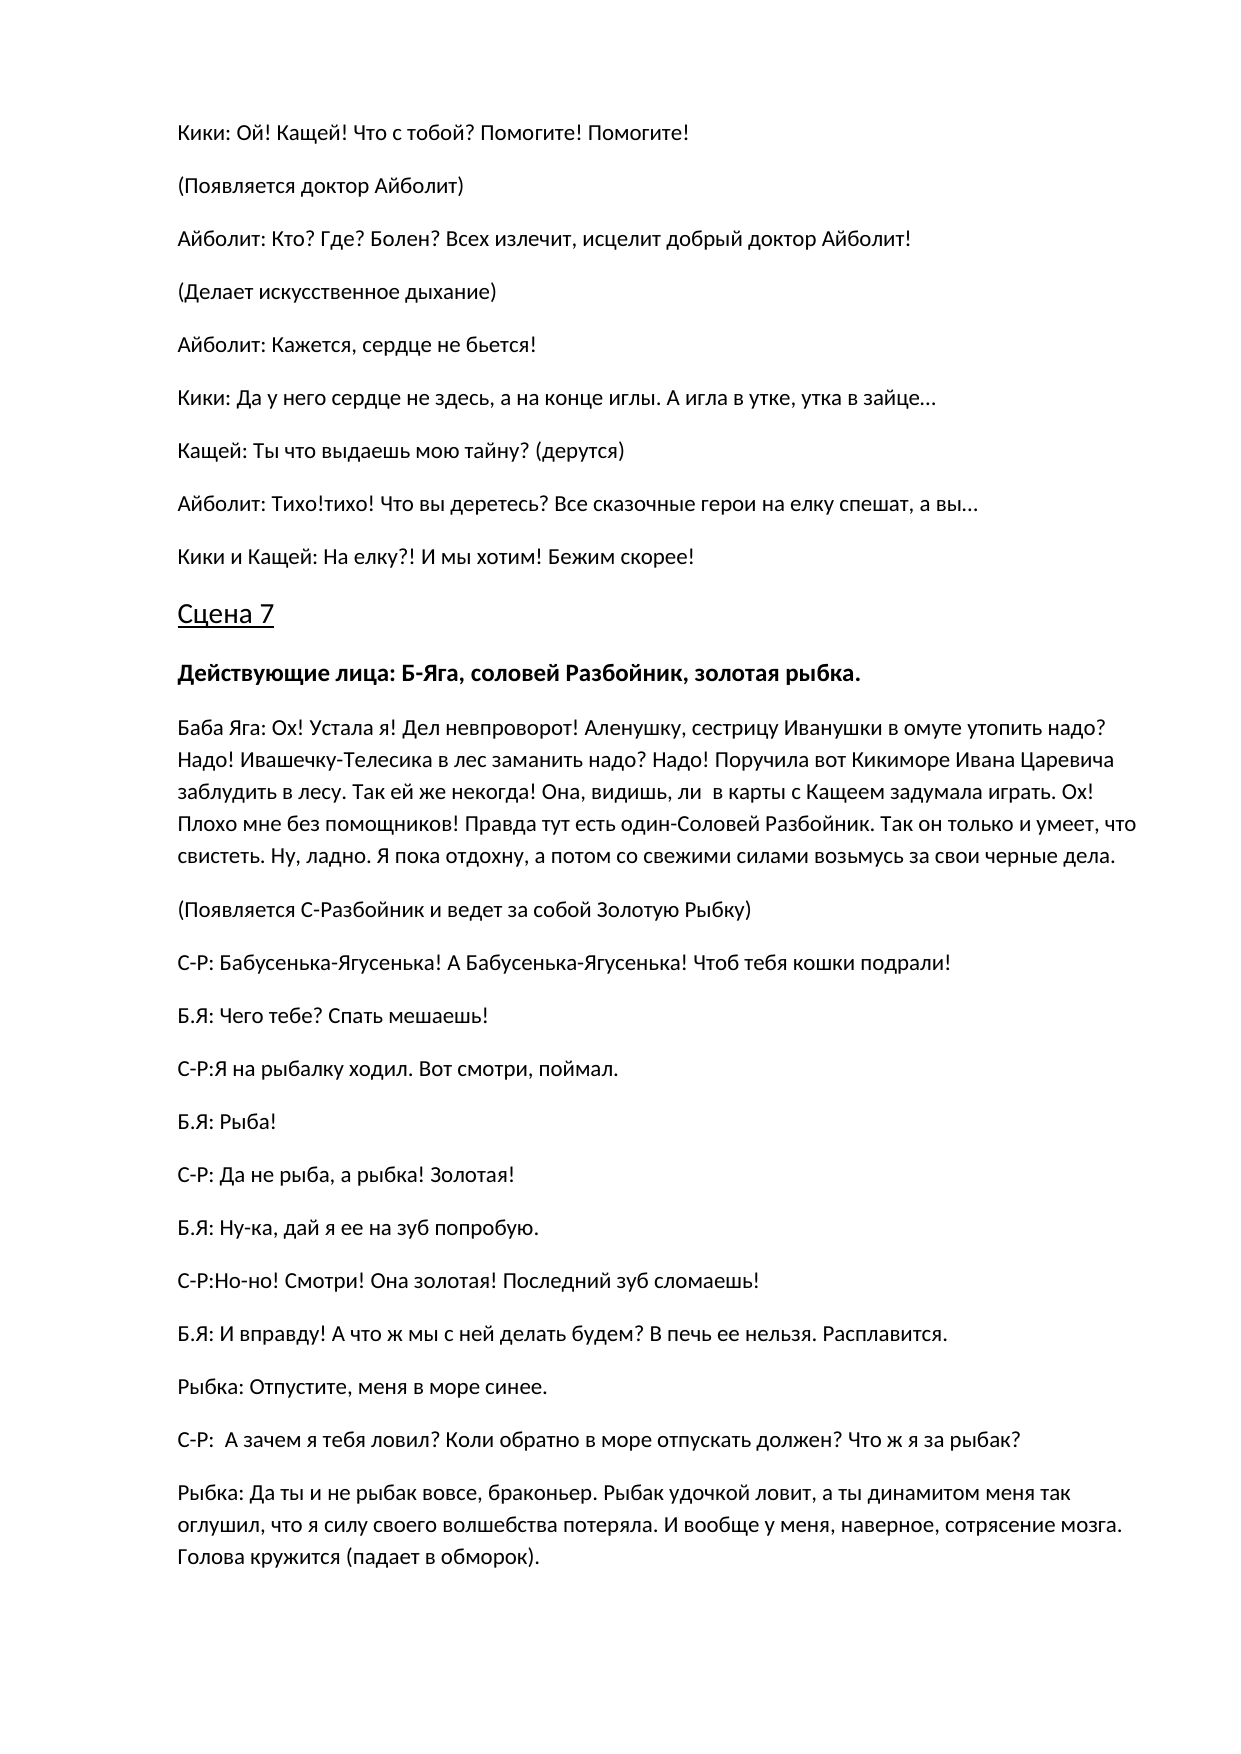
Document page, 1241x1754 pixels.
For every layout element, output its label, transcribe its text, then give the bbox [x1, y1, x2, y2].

text Сцена 7 [177, 595, 1152, 631]
text Рыбка: Отпустите, меня в море синее. [177, 1372, 1152, 1400]
text Б.Я: Чего тебе? Спать мешаешь! [177, 1001, 1152, 1029]
text Кики и Кащей: На елку?! И мы хотим! Бежим скорее! [177, 542, 1152, 570]
text Кащей: Ты что выдаешь мою тайну? (дерутся) [177, 436, 1152, 464]
text С-Р: А зачем я тебя ловил? Коли обратно в море отпускать должен? Что ж я за рыбак? [177, 1425, 1152, 1453]
text Баба Яга: Ох! Устала я! Дел невпроворот! Аленушку, сестрицу Иванушки в омуте утопить надо? Надо! Ивашечку-Телесика в лес заманить надо? Надо! Поручила вот Кикиморе Ивана Царевича заблудить в лесу. Так ей же некогда! Она, видишь, ли в карты с Кащеем задумала играть. Ох! Плохо мне без помощников! Правда тут есть один-Соловей Разбойник. Так он только и умеет, что свистеть. Ну, ладно. Я пока отдохну, а потом со свежими силами возьмусь за свои черные дела. [177, 713, 1152, 870]
text Айболит: Кажется, сердце не бьется! [177, 330, 1152, 358]
text Б.Я: Рыба! [177, 1107, 1152, 1135]
text Б.Я: И вправду! А что ж мы с ней делать будем? В печь ее нельзя. Расплавится. [177, 1319, 1152, 1347]
text (Делает искусственное дыхание) [177, 277, 1152, 305]
text Действующие лица: Б-Яга, соловей Разбойник, золотая рыбка. [177, 657, 1152, 688]
text Кики: Ой! Кащей! Что с тобой? Помогите! Помогите! [177, 118, 1152, 146]
text С-Р:Я на рыбалку ходил. Вот смотри, поймал. [177, 1054, 1152, 1082]
text Рыбка: Да ты и не рыбак вовсе, браконьер. Рыбак удочкой ловит, а ты динамитом меня так оглушил, что я силу своего волшебства потеряла. И вообще у меня, наверное, сотрясение мозга. Голова кружится (падает в обморок). [177, 1478, 1152, 1570]
text Б.Я: Ну-ка, дай я ее на зуб попробую. [177, 1213, 1152, 1241]
text Айболит: Тихо!тихо! Что вы деретесь? Все сказочные герои на елку спешат, а вы… [177, 489, 1152, 517]
text С-Р: Бабусенька-Ягусенька! А Бабусенька-Ягусенька! Чтоб тебя кошки подрали! [177, 948, 1152, 976]
text С-Р:Но-но! Смотри! Она золотая! Последний зуб сломаешь! [177, 1266, 1152, 1294]
text (Появляется доктор Айболит) [177, 171, 1152, 199]
text (Появляется С-Разбойник и ведет за собой Золотую Рыбку) [177, 895, 1152, 923]
text Кики: Да у него сердце не здесь, а на конце иглы. А игла в утке, утка в зайце… [177, 383, 1152, 411]
text Айболит: Кто? Где? Болен? Всех излечит, исцелит добрый доктор Айболит! [177, 224, 1152, 252]
text С-Р: Да не рыба, а рыбка! Золотая! [177, 1160, 1152, 1188]
